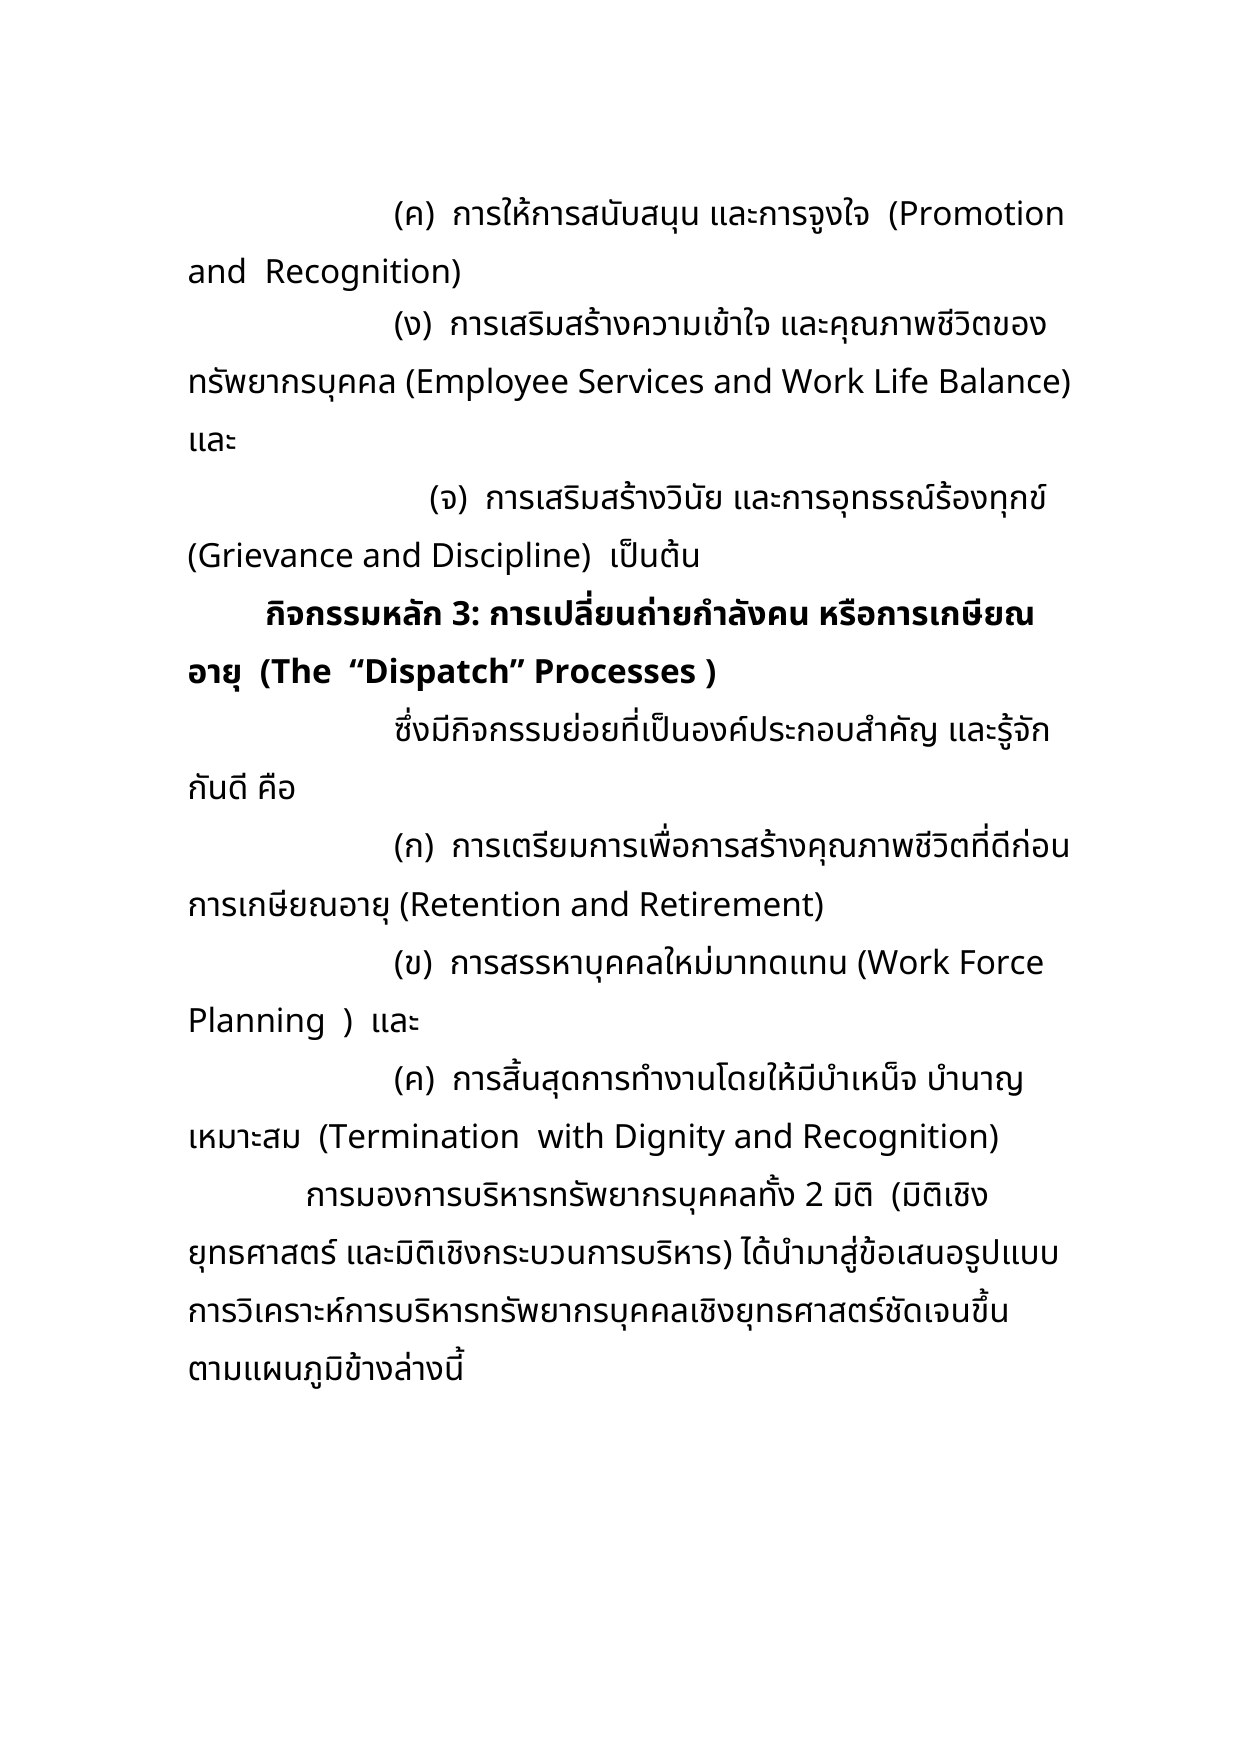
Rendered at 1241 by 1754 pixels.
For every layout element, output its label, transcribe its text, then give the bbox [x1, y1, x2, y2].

text (ค) การให้การสนับสนุน และการจูงใจ (Promotion and Recognition) [187, 190, 1078, 293]
text (ก) การเตรียมการเพื่อการสร้างคุณภาพชีวิตที่ดีก่อนการเกษียณอายุ (Retention and Retirement) [187, 822, 1078, 931]
text (ง) การเสริมสร้างความเข้าใจ และคุณภาพชีวิตของทรัพยากรบุคคล (Employee Services and Work Life Balance) และ [187, 300, 1078, 466]
text การมองการบริหารทรัพยากรบุคคลทั้ง 2 มิติ (มิติเชิงยุทธศาสตร์ และมิติเชิงกระบวนการบริหาร) ได้นำมาสู่ข้อเสนอรูปแบบการวิเคราะห์การบริหารทรัพยากรบุคคลเชิงยุทธศาสตร์ชัดเจนขึ้น ตามแผนภูมิข้างล่างนี้ [187, 1171, 1078, 1396]
text (จ) การเสริมสร้างวินัย และการอุทธรณ์ร้องทุกข์ (Grievance and Discipline) เป็นต้น [187, 474, 1078, 583]
text กิจกรรมหลัก 3: การเปลี่ยนถ่ายกำลังคน หรือการเกษียณอายุ (The “Dispatch” Processes ) [187, 590, 1078, 699]
text (ข) การสรรหาบุคคลใหม่มาทดแทน (Work Force Planning ) และ [187, 938, 1078, 1047]
text ซึ่งมีกิจกรรมย่อยที่เป็นองค์ประกอบสำคัญ และรู้จักกันดี คือ [187, 706, 1078, 815]
text (ค) การสิ้นสุดการทำงานโดยให้มีบำเหน็จ บำนาญเหมาะสม (Termination with Dignity and Recognition) [187, 1055, 1078, 1163]
